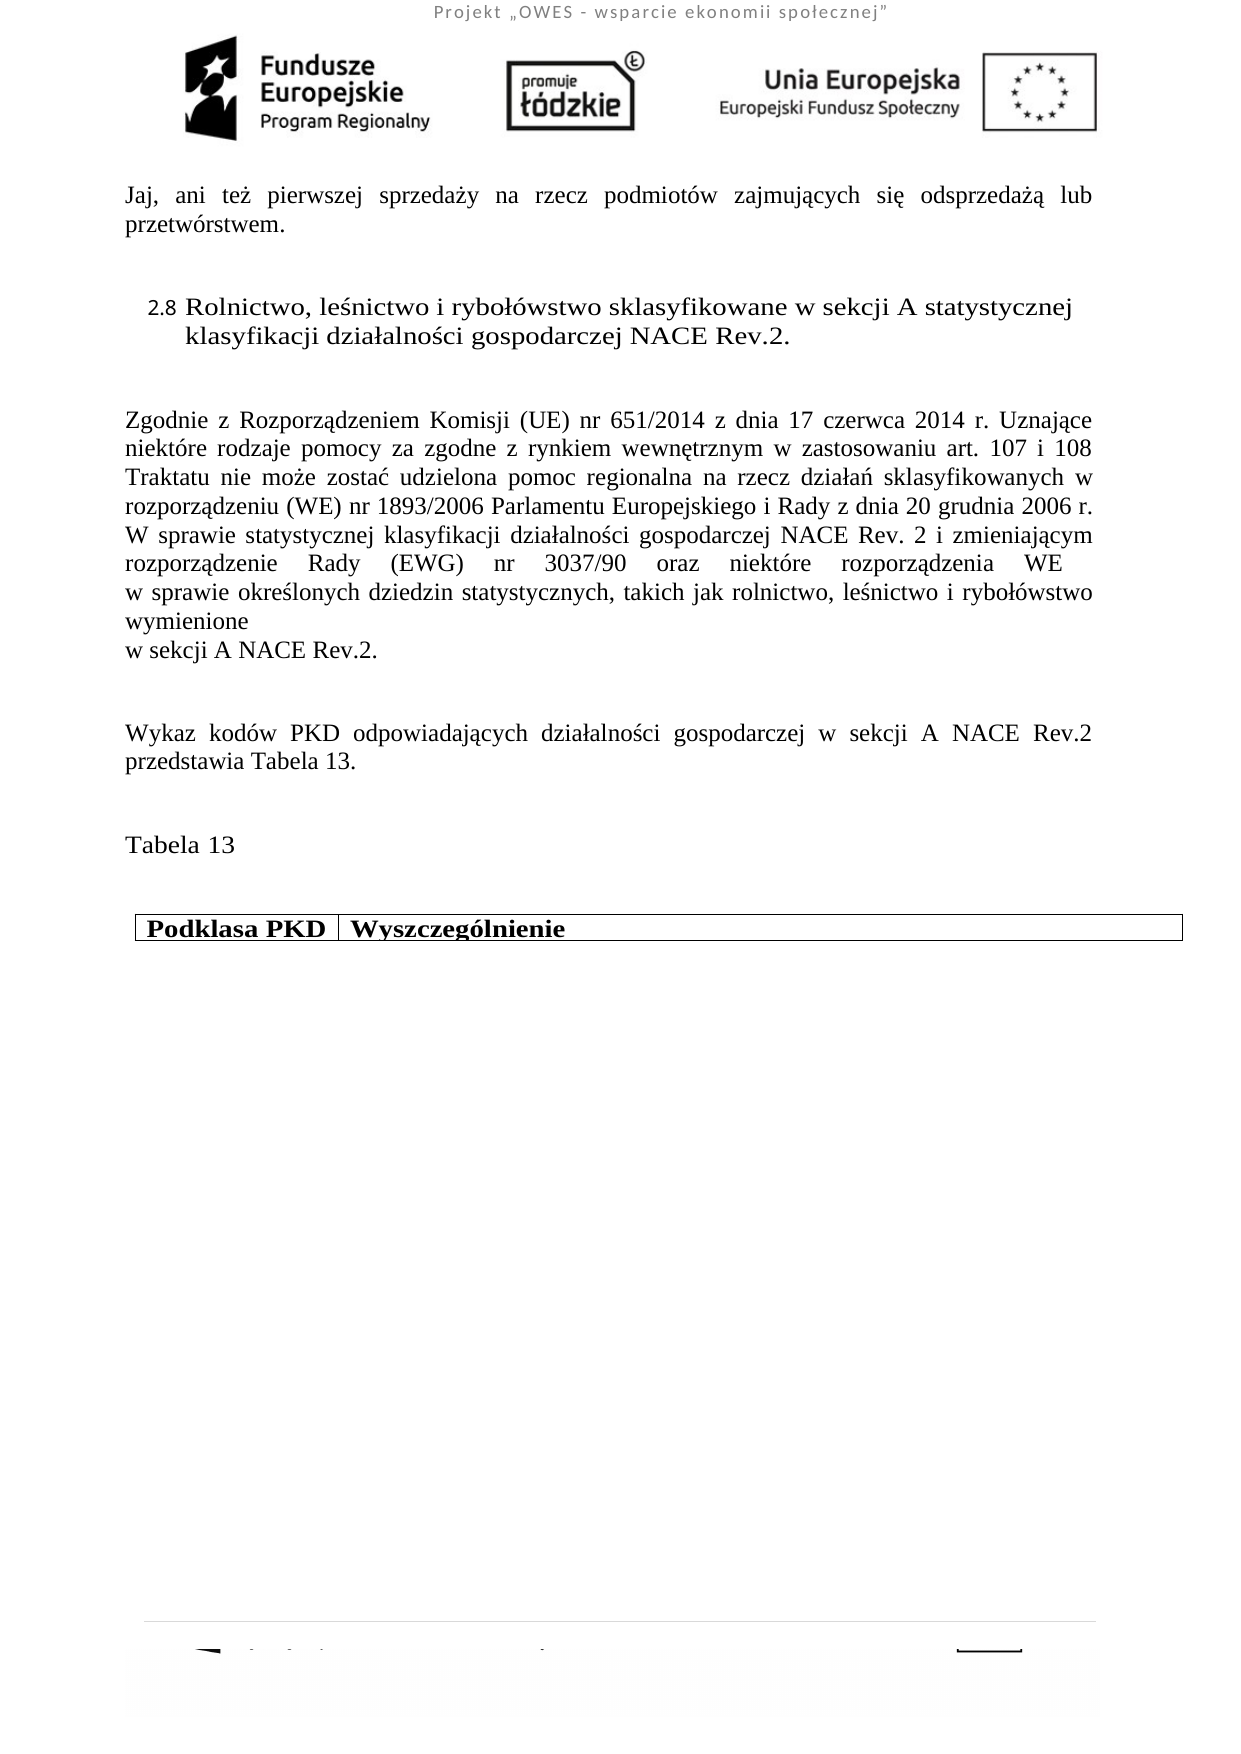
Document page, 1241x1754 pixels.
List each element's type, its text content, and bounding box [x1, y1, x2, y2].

list Rolnictwo, leśnictwo i rybołówstwo sklasyfikowane w sekcji A statystycznej klasyfikacji działalności gospodarczej NACE Rev.2. [147, 292, 1093, 350]
text Jaj, ani też pierwszej sprzedaży na rzecz podmiotów zajmujących się odsprzedażą lub przetwórstwem. [125, 147, 1094, 237]
table_header Wyszczególnienie [339, 915, 1182, 940]
text Zgodnie z Rozporządzeniem Komisji (UE) nr 651/2014 z dnia 17 czerwca 2014 r. Uznające niektóre rodzaje pomocy za zgodne z rynkiem wewnętrznym w zastosowaniu art. 107 i 108 Traktatu nie może zostać udzielona pomoc regionalna na rzecz działań sklasyfikowanych w rozporządzeniu (WE) nr 1893/2006 Parlamentu Europejskiego i Rady z dnia 20 grudnia 2006 r. W sprawie statystycznej klasyfikacji działalności gospodarczej NACE Rev. 2 i zmieniającym rozporządzenie Rady (EWG) nr 3037/90 oraz niektóre rozporządzenia WE w sprawie określonych dziedzin statystycznych, takich jak rolnictwo, leśnictwo i rybołówstwo wymienione w sekcji A NACE Rev.2. [125, 405, 1094, 663]
picture [166, 0, 1112, 180]
picture [125, 1649, 1100, 1717]
text Wykaz kodów PKD odpowiadających działalności gospodarczej w sekcji A NACE Rev.2 przedstawia Tabela 13. [125, 718, 1093, 775]
text Tabela 13 [125, 830, 1196, 859]
table_header Podklasa PKD [136, 915, 338, 940]
